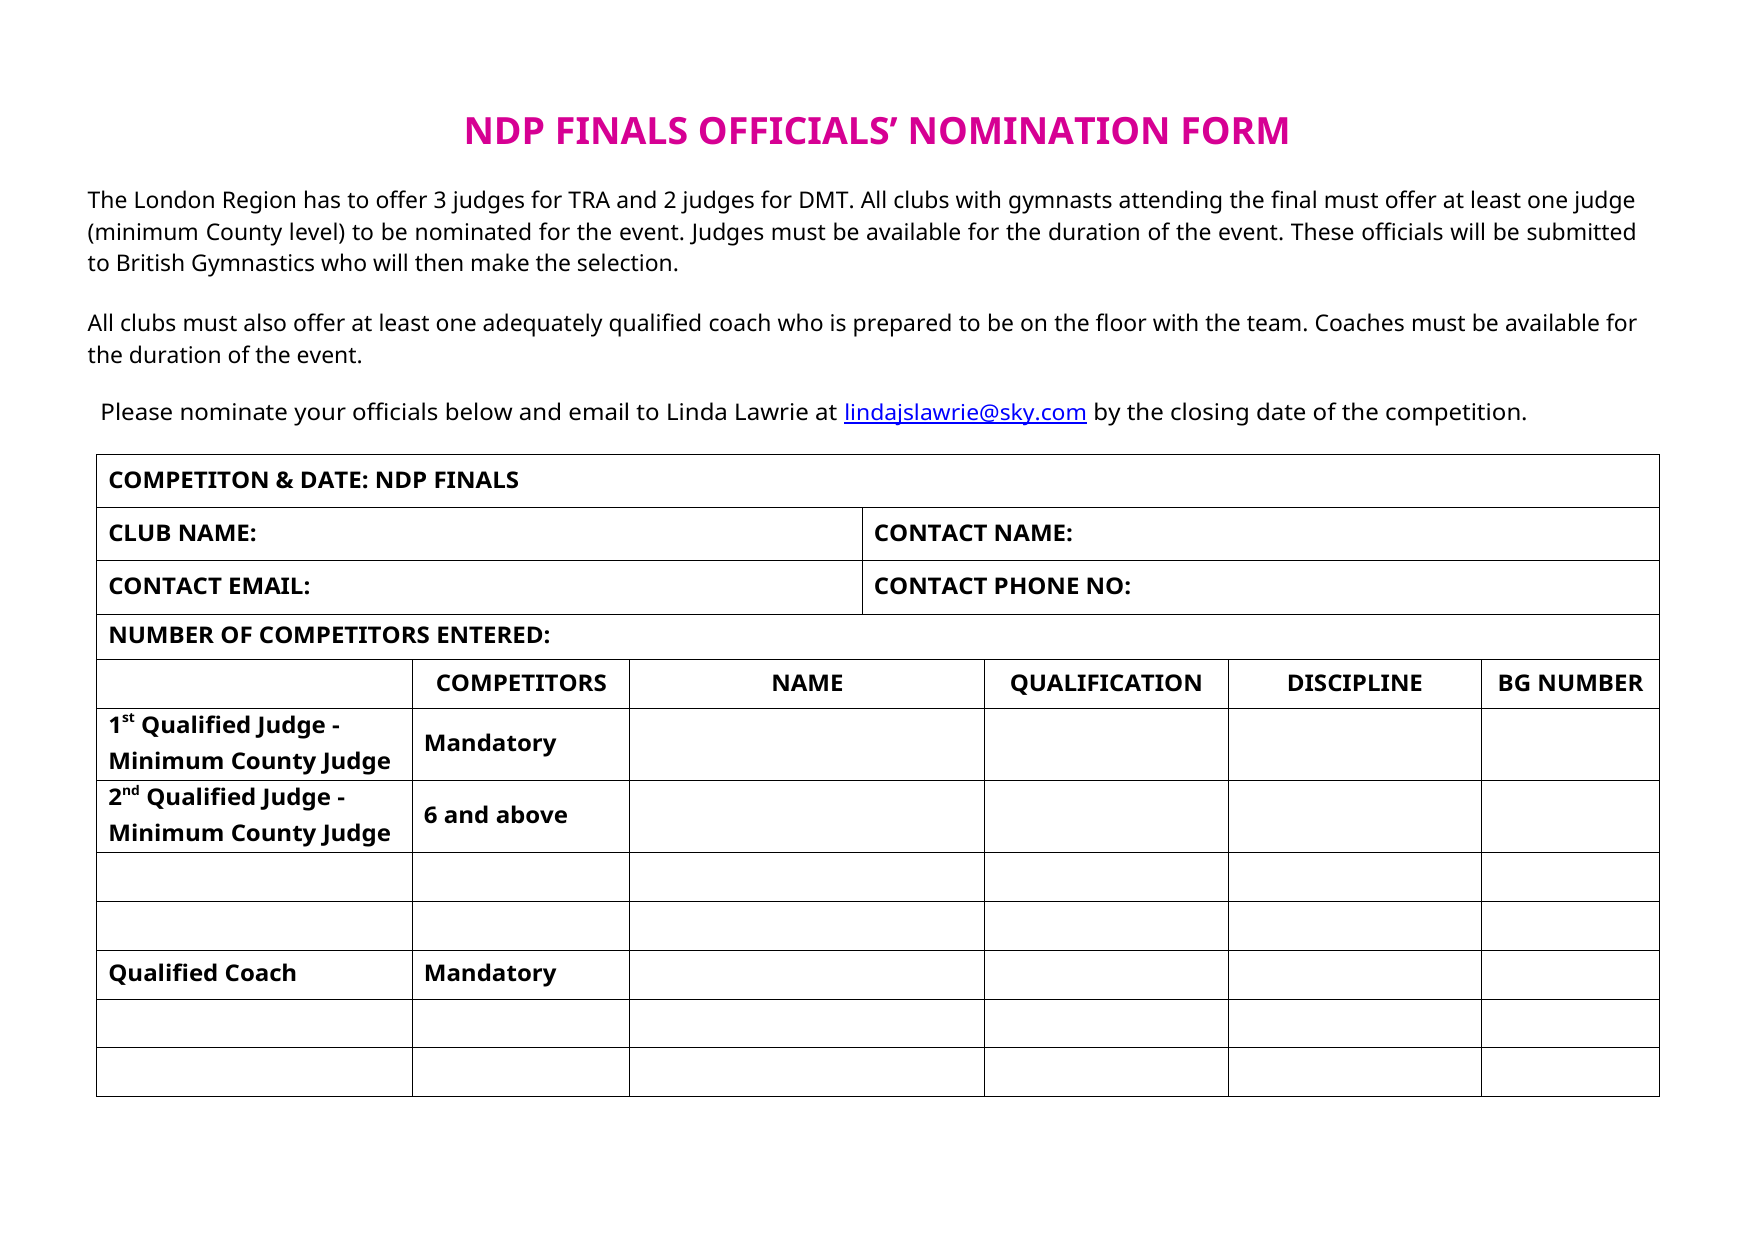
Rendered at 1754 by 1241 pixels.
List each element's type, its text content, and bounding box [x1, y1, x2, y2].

table_cell [413, 1000, 629, 1047]
table_cell [97, 902, 412, 949]
table_cell Mandatory [413, 709, 629, 780]
table_cell [630, 853, 984, 901]
table_cell [413, 902, 629, 949]
subtitle NDP FINALS OFFICIALS’ NOMINATION FORM [87, 104, 1667, 155]
table_cell [1482, 1048, 1659, 1096]
table_header COMPETITON & DATE: NDP FINALS [97, 455, 1659, 507]
table_cell [1229, 709, 1481, 780]
table_cell [985, 951, 1228, 998]
table_cell Qualified Coach [97, 951, 412, 998]
table_cell [1482, 951, 1659, 998]
table_cell [97, 1000, 412, 1047]
table_cell BG NUMBER [1482, 660, 1659, 708]
table_cell [1229, 951, 1481, 998]
table_cell [630, 709, 984, 780]
table_cell [630, 951, 984, 998]
table_cell [1229, 1048, 1481, 1096]
table_cell DISCIPLINE [1229, 660, 1481, 708]
table_cell QUALIFICATION [985, 660, 1228, 708]
table_cell [985, 1048, 1228, 1096]
table_cell Mandatory [413, 951, 629, 998]
table_cell NUMBER OF COMPETITORS ENTERED: [97, 615, 1659, 659]
table_cell 1st Qualified Judge - Minimum County Judge [97, 709, 412, 780]
text All clubs must also offer at least one adequately qualified coach who is prepared to be on the floor with the team. Coaches must be available for the duration of the event. [87, 307, 1639, 370]
table_cell [413, 1048, 629, 1096]
table_cell NAME [630, 660, 984, 708]
table_cell [1229, 853, 1481, 901]
table_cell [1482, 1000, 1659, 1047]
table_cell CONTACT NAME: [863, 508, 1659, 560]
text The London Region has to offer 3 judges for TRA and 2 judges for DMT. All clubs with gymnasts attending the final must offer at least one judge (minimum County level) to be nominated for the event. Judges must be available for the duration of the event. These officials will be submitted to British Gymnastics who will then make the selection. [87, 184, 1639, 278]
table_cell [97, 660, 412, 708]
table_cell [1229, 781, 1481, 852]
table_cell 6 and above [413, 781, 629, 852]
table_cell [630, 1048, 984, 1096]
table_cell [97, 1048, 412, 1096]
table_cell [413, 853, 629, 901]
table_cell [630, 902, 984, 949]
table_cell 2nd Qualified Judge - Minimum County Judge [97, 781, 412, 852]
table_cell [985, 853, 1228, 901]
table_cell [1229, 1000, 1481, 1047]
table_cell CONTACT PHONE NO: [863, 561, 1659, 613]
table_cell [1482, 709, 1659, 780]
table_cell [630, 781, 984, 852]
table_cell [1482, 902, 1659, 949]
table_cell CLUB NAME: [97, 508, 862, 560]
table_cell CONTACT EMAIL: [97, 561, 862, 613]
table_cell [1482, 781, 1659, 852]
text Please nominate your officials below and email to Linda Lawrie at lindajslawrie@sky.com by the closing date of the competition. [100, 399, 1653, 426]
table_cell [985, 781, 1228, 852]
table_cell [1229, 902, 1481, 949]
table_cell [630, 1000, 984, 1047]
table_cell [985, 1000, 1228, 1047]
table_cell [985, 902, 1228, 949]
table_cell [1482, 853, 1659, 901]
table_cell [97, 853, 412, 901]
table_cell [985, 709, 1228, 780]
table_cell COMPETITORS [413, 660, 629, 708]
